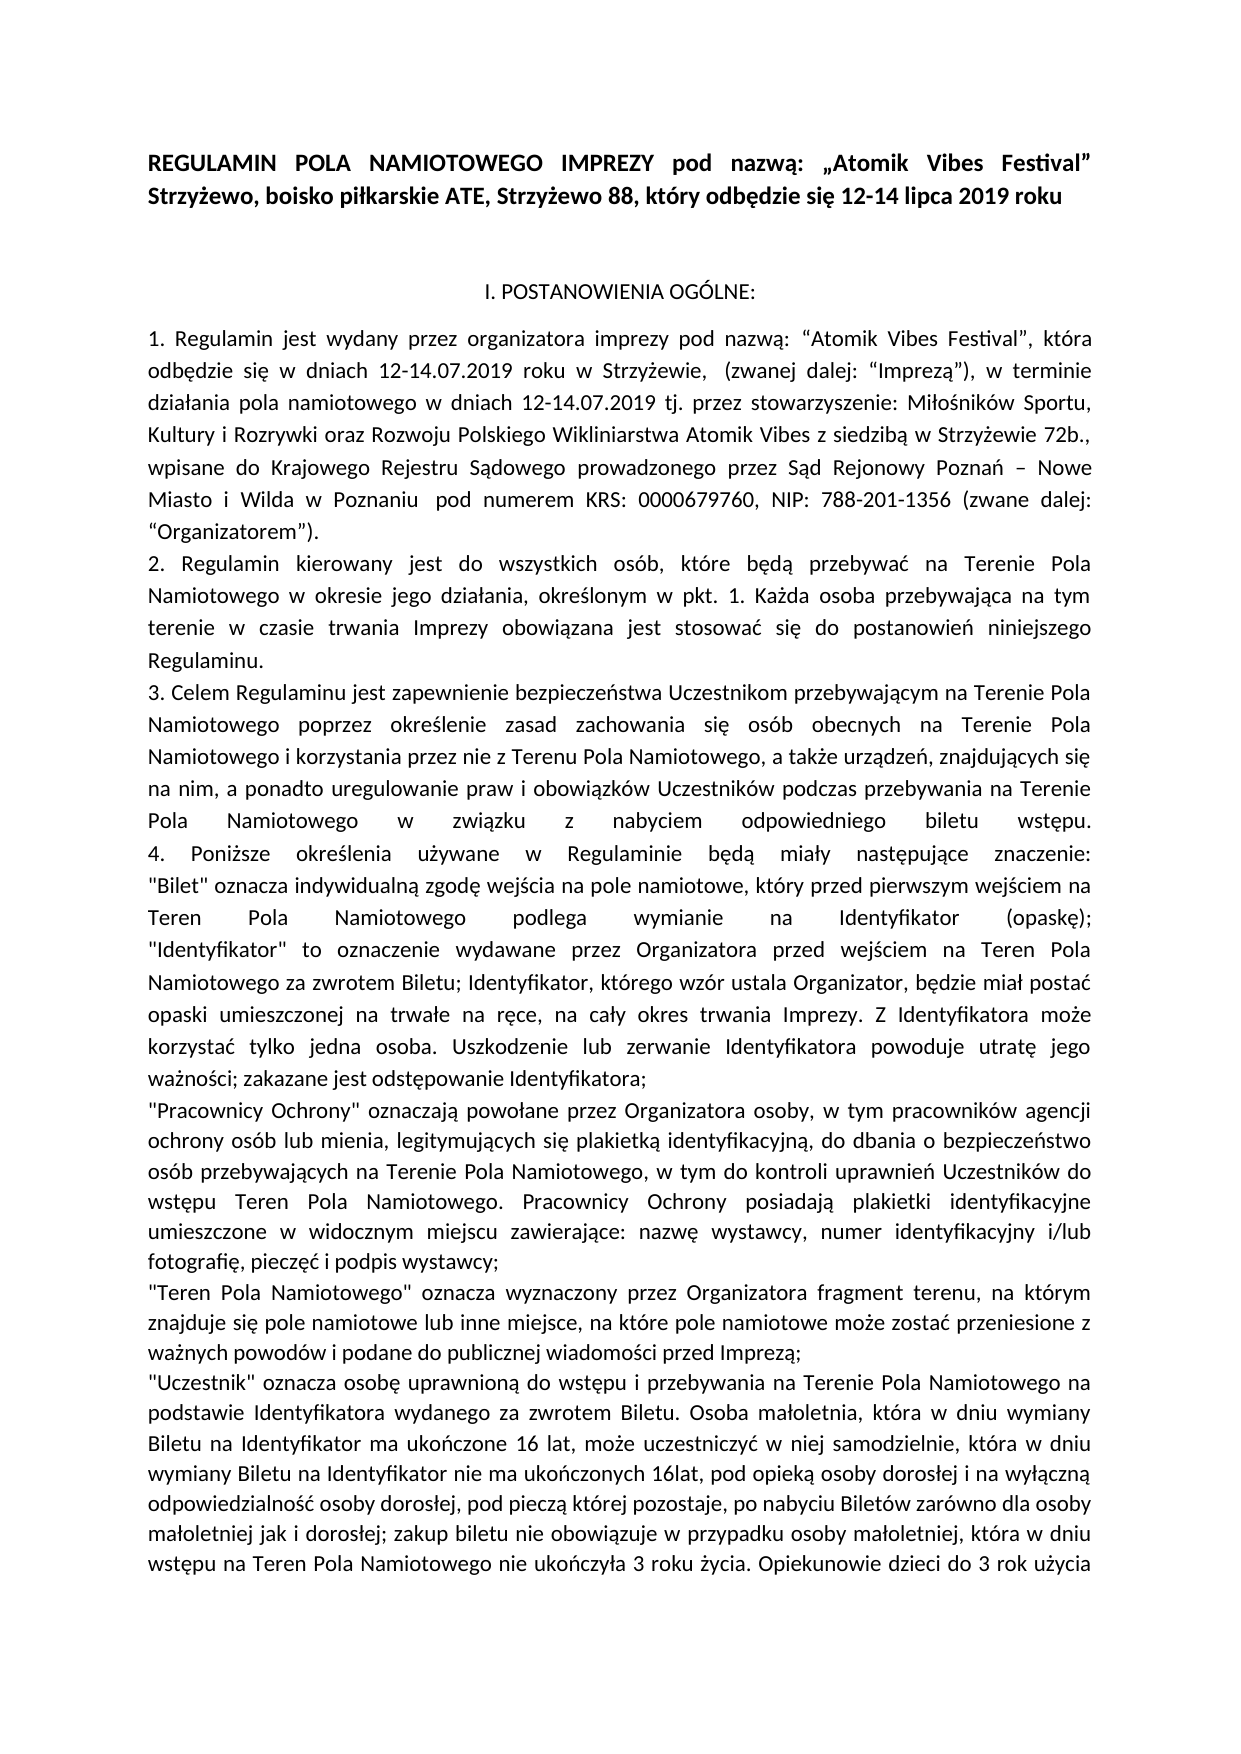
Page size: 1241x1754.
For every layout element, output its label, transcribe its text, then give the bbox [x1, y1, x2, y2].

text REGULAMIN POLA NAMIOTOWEGO IMPREZY pod nazwą: „Atomik Vibes Festival” Strzyżewo, boisko piłkarskie ATE, Strzyżewo 88, który odbędzie się 12-14 lipca 2019 roku [148, 148, 1093, 211]
text "Pracownicy Ochrony" oznaczają powołane przez Organizatora osoby, w tym pracowników agencji ochrony osób lub mienia, legitymujących się plakietką identyfikacyjną, do dbania o bezpieczeństwo osób przebywających na Terenie Pola Namiotowego, w tym do kontroli uprawnień Uczestników do wstępu Teren Pola Namiotowego. Pracownicy Ochrony posiadają plakietki identyfikacyjne umieszczone w widocznym miejscu zawierające: nazwę wystawcy, numer identyfikacyjny i/lub fotografię, pieczęć i podpis wystawcy; [148, 1096, 1093, 1275]
text I. POSTANOWIENIA OGÓLNE: [148, 277, 1093, 305]
text 1. Regulamin jest wydany przez organizatora imprezy pod nazwą: “Atomik Vibes Festival”, która odbędzie się w dniach 12-14.07.2019 roku w Strzyżewie, (zwanej dalej: “Imprezą”), w terminie działania pola namiotowego w dniach 12-14.07.2019 tj. przez stowarzyszenie: Miłośników Sportu, Kultury i Rozrywki oraz Rozwoju Polskiego Wikliniarstwa Atomik Vibes z siedzibą w Strzyżewie 72b., wpisane do Krajowego Rejestru Sądowego prowadzonego przez Sąd Rejonowy Poznań – Nowe Miasto i Wilda w Poznaniu pod numerem KRS: 0000679760, NIP: 788-201-1356 (zwane dalej: “Organizatorem”). 2. Regulamin kierowany jest do wszystkich osób, które będą przebywać na Terenie Pola Namiotowego w okresie jego działania, określonym w pkt. 1. Każda osoba przebywająca na tym terenie w czasie trwania Imprezy obowiązana jest stosować się do postanowień niniejszego Regulaminu. 3. Celem Regulaminu jest zapewnienie bezpieczeństwa Uczestnikom przebywającym na Terenie Pola Namiotowego poprzez określenie zasad zachowania się osób obecnych na Terenie Pola Namiotowego i korzystania przez nie z Terenu Pola Namiotowego, a także urządzeń, znajdujących się na nim, a ponadto uregulowanie praw i obowiązków Uczestników podczas przebywania na Terenie Pola Namiotowego w związku z nabyciem odpowiedniego biletu wstępu. 4. Poniższe określenia używane w Regulaminie będą miały następujące znaczenie: "Bilet" oznacza indywidualną zgodę wejścia na pole namiotowe, który przed pierwszym wejściem na Teren Pola Namiotowego podlega wymianie na Identyfikator (opaskę); "Identyfikator" to oznaczenie wydawane przez Organizatora przed wejściem na Teren Pola Namiotowego za zwrotem Biletu; Identyfikator, którego wzór ustala Organizator, będzie miał postać opaski umieszczonej na trwałe na ręce, na cały okres trwania Imprezy. Z Identyfikatora może korzystać tylko jedna osoba. Uszkodzenie lub zerwanie Identyfikatora powoduje utratę jego ważności; zakazane jest odstępowanie Identyfikatora; [148, 324, 1093, 1092]
text "Teren Pola Namiotowego" oznacza wyznaczony przez Organizatora fragment terenu, na którym znajduje się pole namiotowe lub inne miejsce, na które pole namiotowe może zostać przeniesione z ważnych powodów i podane do publicznej wiadomości przed Imprezą; [148, 1278, 1093, 1366]
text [148, 1368, 1093, 1577]
